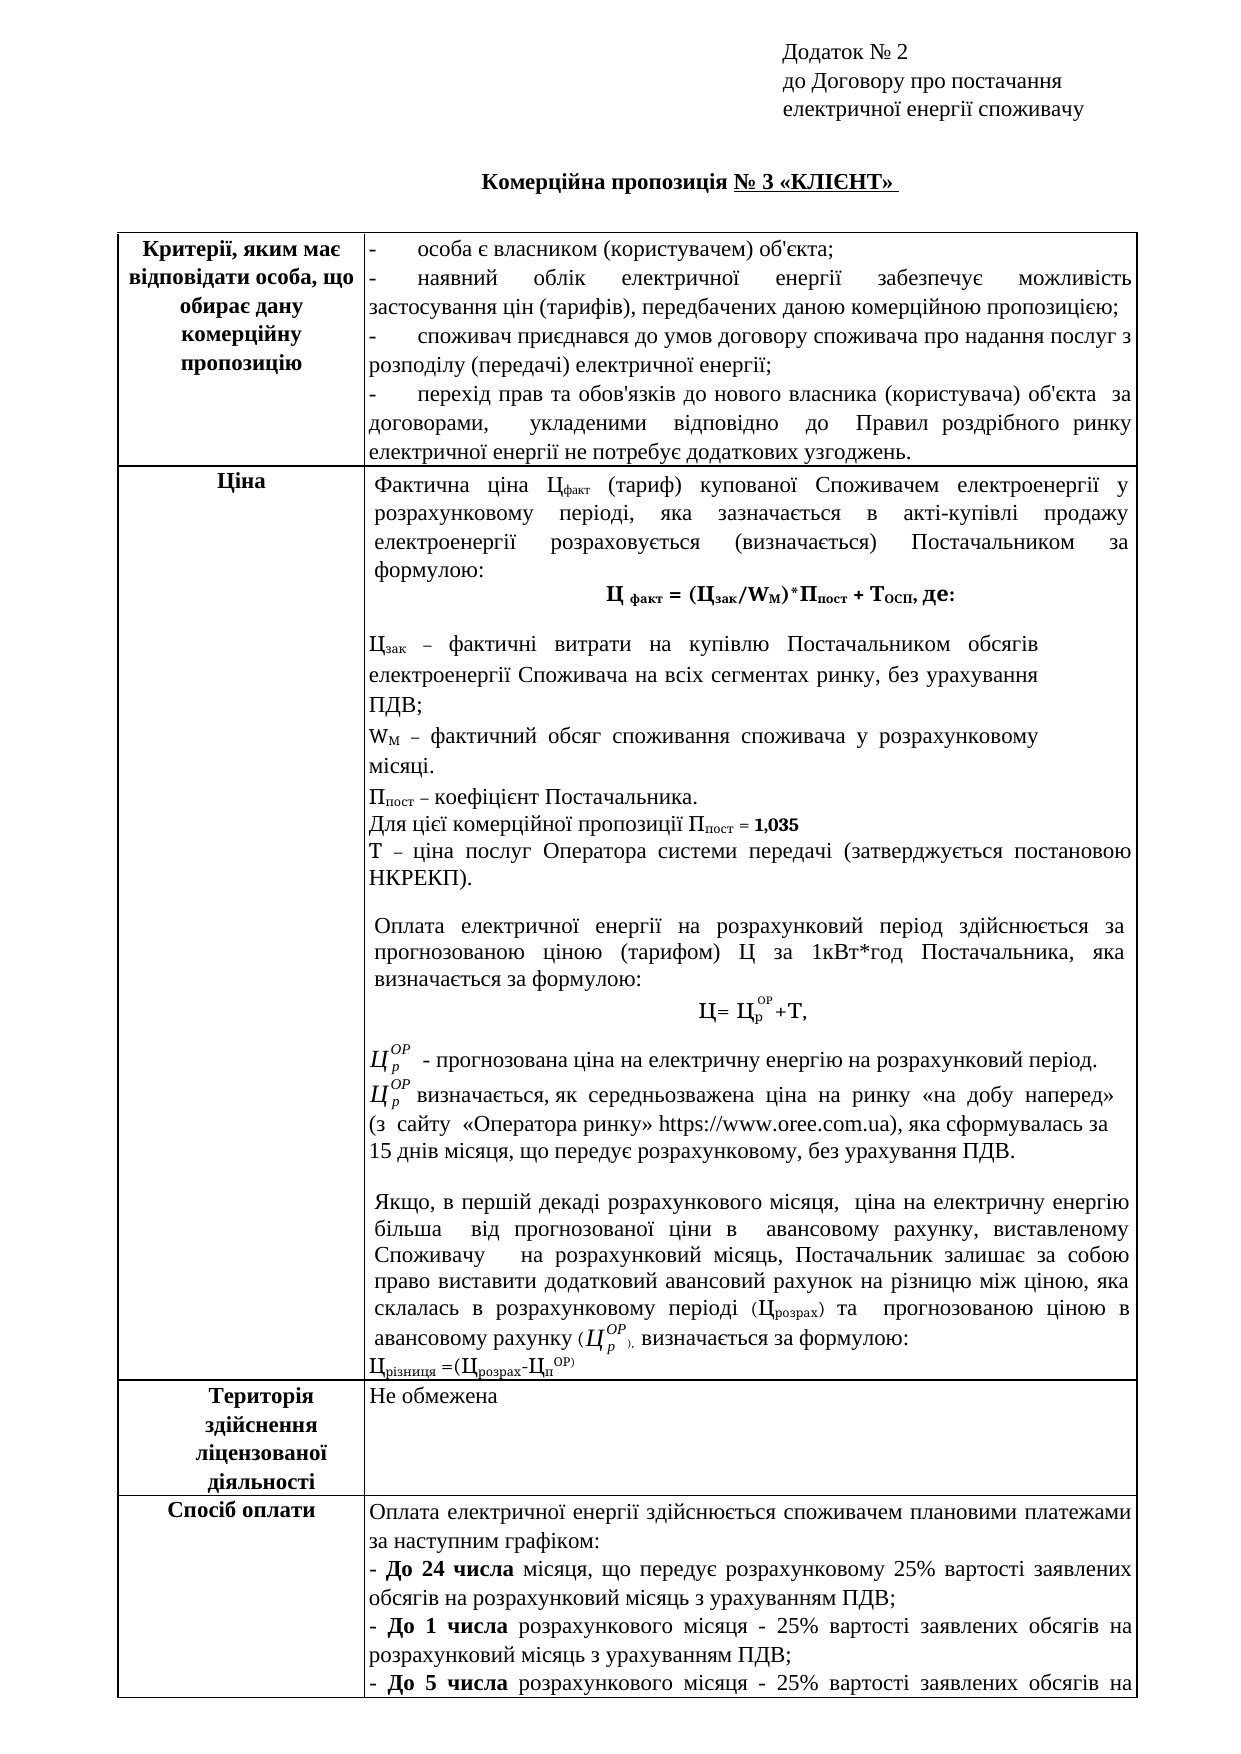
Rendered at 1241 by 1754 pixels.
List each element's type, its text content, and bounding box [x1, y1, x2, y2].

table_cell Не обмежена [365, 1381, 1136, 1495]
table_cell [365, 1496, 1136, 1697]
text Додаток № 2 [782, 37, 1181, 65]
table_cell Ціна [119, 467, 364, 1379]
table_cell Територія здійснення ліцензованої діяльності [119, 1381, 364, 1495]
table_cell Фактична ціна Цфакт (тариф) купованої Споживачем електроенергії у розрахунковому періоді, яка зазначається в акті-купівлі продажу електроенергії розраховується (визначається) Постачальником за формулою: Ц факт = (Цзак/WМ)*Ппост + ТОСП, де: Цзак – фактичні витрати на купівлю Постачальником обсягів електроенергії Споживача на всіх сегментах ринку, без урахування ПДВ; WМ – фактичний обсяг споживання споживача у розрахунковому місяці. Ппост – коефіцієнт Постачальника. Для цієї комерційної пропозиції Ппост = 1,035 Т – ціна послуг Оператора системи передачі (затверджується постановою НКРЕКП). Оплата електричної енергії на розрахунковий період здійснюється за прогнозованою ціною (тарифом) Ц за 1кВт*год Постачальника, яка визначається за формулою: ОР Ц= Цр +Т, - прогнозована ціна на електричну енергію на розрахунковий період. визначається, як середньозважена ціна на ринку «на добу наперед» (з сайту «Оператора ринку» https://www.oree.com.ua), яка сформувалась за 15 днів місяця, що передує розрахунковому, без урахування ПДВ. Якщо, в першій декаді розрахункового місяця, ціна на електричну енергію більша від прогнозованої ціни в авансовому рахунку, виставленому Споживачу на розрахунковий місяць, Постачальник залишає за собою право виставити додатковий авансовий рахунок на різницю між ціною, яка склалась в розрахунковому періоді (Црозрах) та прогнозованою ціною в авансовому рахунку (), визначається за формулою: Црізниця =(Црозрах-ЦпОР) [365, 467, 1136, 1379]
table_cell Спосіб оплати [119, 1496, 364, 1697]
text Комерційна пропозиція № 3 «КЛІЄНТ» [194, 166, 1181, 195]
table_header - особа є власником (користувачем) об'єкта; - наявний облік електричної енергії забезпечує можливість застосування цін (тарифів), передбачених даною комерційною пропозицією; - споживач приєднався до умов договору споживача про надання послуг з розподілу (передачі) електричної енергії; - перехід прав та обов'язків до нового власника (користувача) об'єкта за договорами, укладеними відповідно до Правил роздрібного ринку електричної енергії не потребує додаткових узгоджень. [365, 233, 1136, 465]
table_header Критерії, яким має відповідати особа, що обирає дану комерційну пропозицію [119, 233, 364, 465]
text до Договору про постачання електричної енергії споживачу [783, 65, 1181, 122]
